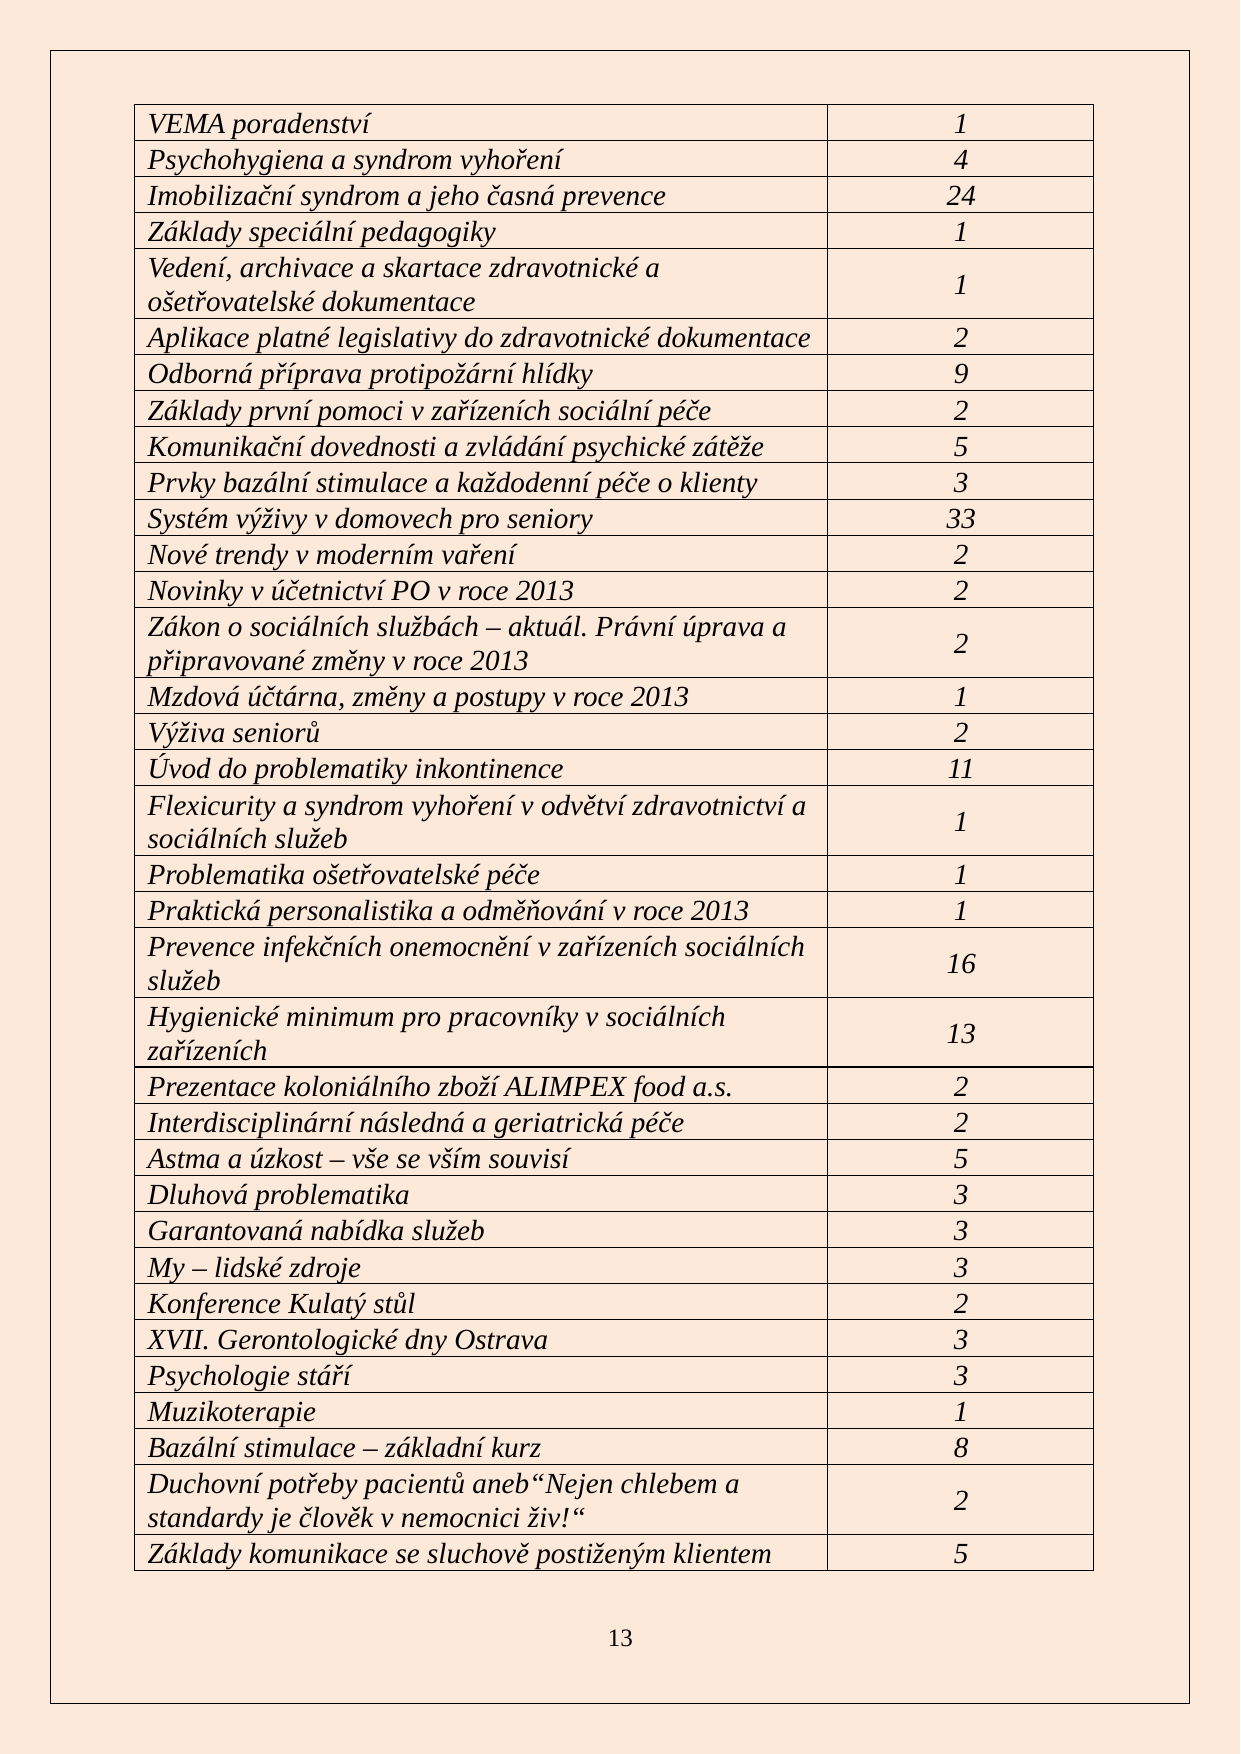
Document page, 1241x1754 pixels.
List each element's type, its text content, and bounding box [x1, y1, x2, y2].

table_cell 3 [828, 1320, 1093, 1356]
table_cell Novinky v účetnictví PO v roce 2013 [135, 572, 827, 607]
table_cell Muzikoterapie [135, 1393, 827, 1428]
table_cell Aplikace platné legislativy do zdravotnické dokumentace [135, 319, 827, 354]
table_cell 2 [828, 1104, 1093, 1139]
table_cell 3 [828, 463, 1093, 498]
table_cell Dluhová problematika [135, 1176, 827, 1211]
table_cell Prezentace koloniálního zboží ALIMPEX food a.s. [135, 1068, 827, 1102]
table_cell 1 [828, 1393, 1093, 1428]
table_cell Mzdová účtárna, změny a postupy v roce 2013 [135, 678, 827, 713]
table_cell Systém výživy v domovech pro seniory [135, 500, 827, 534]
table_cell 1 [828, 213, 1093, 248]
table_cell 2 [828, 1284, 1093, 1319]
table_cell 3 [828, 1248, 1093, 1283]
table_cell 2 [828, 1068, 1093, 1102]
table_cell 13 [828, 998, 1093, 1066]
table_cell Hygienické minimum pro pracovníky v sociálních zařízeních [135, 998, 827, 1066]
table_cell Problematika ošetřovatelské péče [135, 856, 827, 891]
table_cell XVII. Gerontologické dny Ostrava [135, 1320, 827, 1356]
table_cell 1 [828, 249, 1093, 318]
table_cell Flexicurity a syndrom vyhoření v odvětví zdravotnictví a sociálních služeb [135, 786, 827, 855]
table_cell 2 [828, 608, 1093, 677]
table_cell 16 [828, 928, 1093, 997]
table_cell 24 [828, 177, 1093, 212]
table_cell 2 [828, 572, 1093, 607]
table_cell Základy speciální pedagogiky [135, 213, 827, 248]
table_cell 5 [828, 1535, 1093, 1570]
table_cell Základy první pomoci v zařízeních sociální péče [135, 391, 827, 426]
table_cell 2 [828, 714, 1093, 749]
table_cell Psychologie stáří [135, 1357, 827, 1392]
table_cell Vedení, archivace a skartace zdravotnické a ošetřovatelské dokumentace [135, 249, 827, 318]
table_cell Interdisciplinární následná a geriatrická péče [135, 1104, 827, 1139]
table_cell Imobilizační syndrom a jeho časná prevence [135, 177, 827, 212]
table_cell 1 [828, 786, 1093, 855]
table_cell Úvod do problematiky inkontinence [135, 750, 827, 785]
table_cell 8 [828, 1429, 1093, 1464]
table_cell 2 [828, 1465, 1093, 1534]
table_cell Komunikační dovednosti a zvládání psychické zátěže [135, 427, 827, 462]
table_cell My – lidské zdroje [135, 1248, 827, 1283]
table_cell 5 [828, 427, 1093, 462]
table_cell 3 [828, 1357, 1093, 1392]
table_cell 33 [828, 500, 1093, 534]
table_cell 5 [828, 1140, 1093, 1175]
table_cell 1 [828, 892, 1093, 927]
table_cell 1 [828, 856, 1093, 891]
table_cell 4 [828, 141, 1093, 176]
table_cell Prevence infekčních onemocnění v zařízeních sociálních služeb [135, 928, 827, 997]
table_cell Praktická personalistika a odměňování v roce 2013 [135, 892, 827, 927]
table_cell 2 [828, 536, 1093, 571]
table_cell Psychohygiena a syndrom vyhoření [135, 141, 827, 176]
table_cell 2 [828, 319, 1093, 354]
table_cell Základy komunikace se sluchově postiženým klientem [135, 1535, 827, 1570]
table_cell 2 [828, 391, 1093, 426]
table_cell Duchovní potřeby pacientů aneb“Nejen chlebem a standardy je člověk v nemocnici živ!“ [135, 1465, 827, 1534]
table_cell Nové trendy v moderním vaření [135, 536, 827, 571]
table_cell Zákon o sociálních službách – aktuál. Právní úprava a připravované změny v roce 2013 [135, 608, 827, 677]
table_cell 9 [828, 355, 1093, 390]
table_cell 3 [828, 1212, 1093, 1247]
table_cell 11 [828, 750, 1093, 785]
table_cell Prvky bazální stimulace a každodenní péče o klienty [135, 463, 827, 498]
table_cell Astma a úzkost – vše se vším souvisí [135, 1140, 827, 1175]
table_cell VEMA poradenství [135, 105, 827, 139]
table_cell 1 [828, 105, 1093, 139]
table_cell Konference Kulatý stůl [135, 1284, 827, 1319]
table_cell 3 [828, 1176, 1093, 1211]
table_cell Odborná příprava protipožární hlídky [135, 355, 827, 390]
table_cell 1 [828, 678, 1093, 713]
table_cell Garantovaná nabídka služeb [135, 1212, 827, 1247]
table_cell Výživa seniorů [135, 714, 827, 749]
table_cell Bazální stimulace – základní kurz [135, 1429, 827, 1464]
